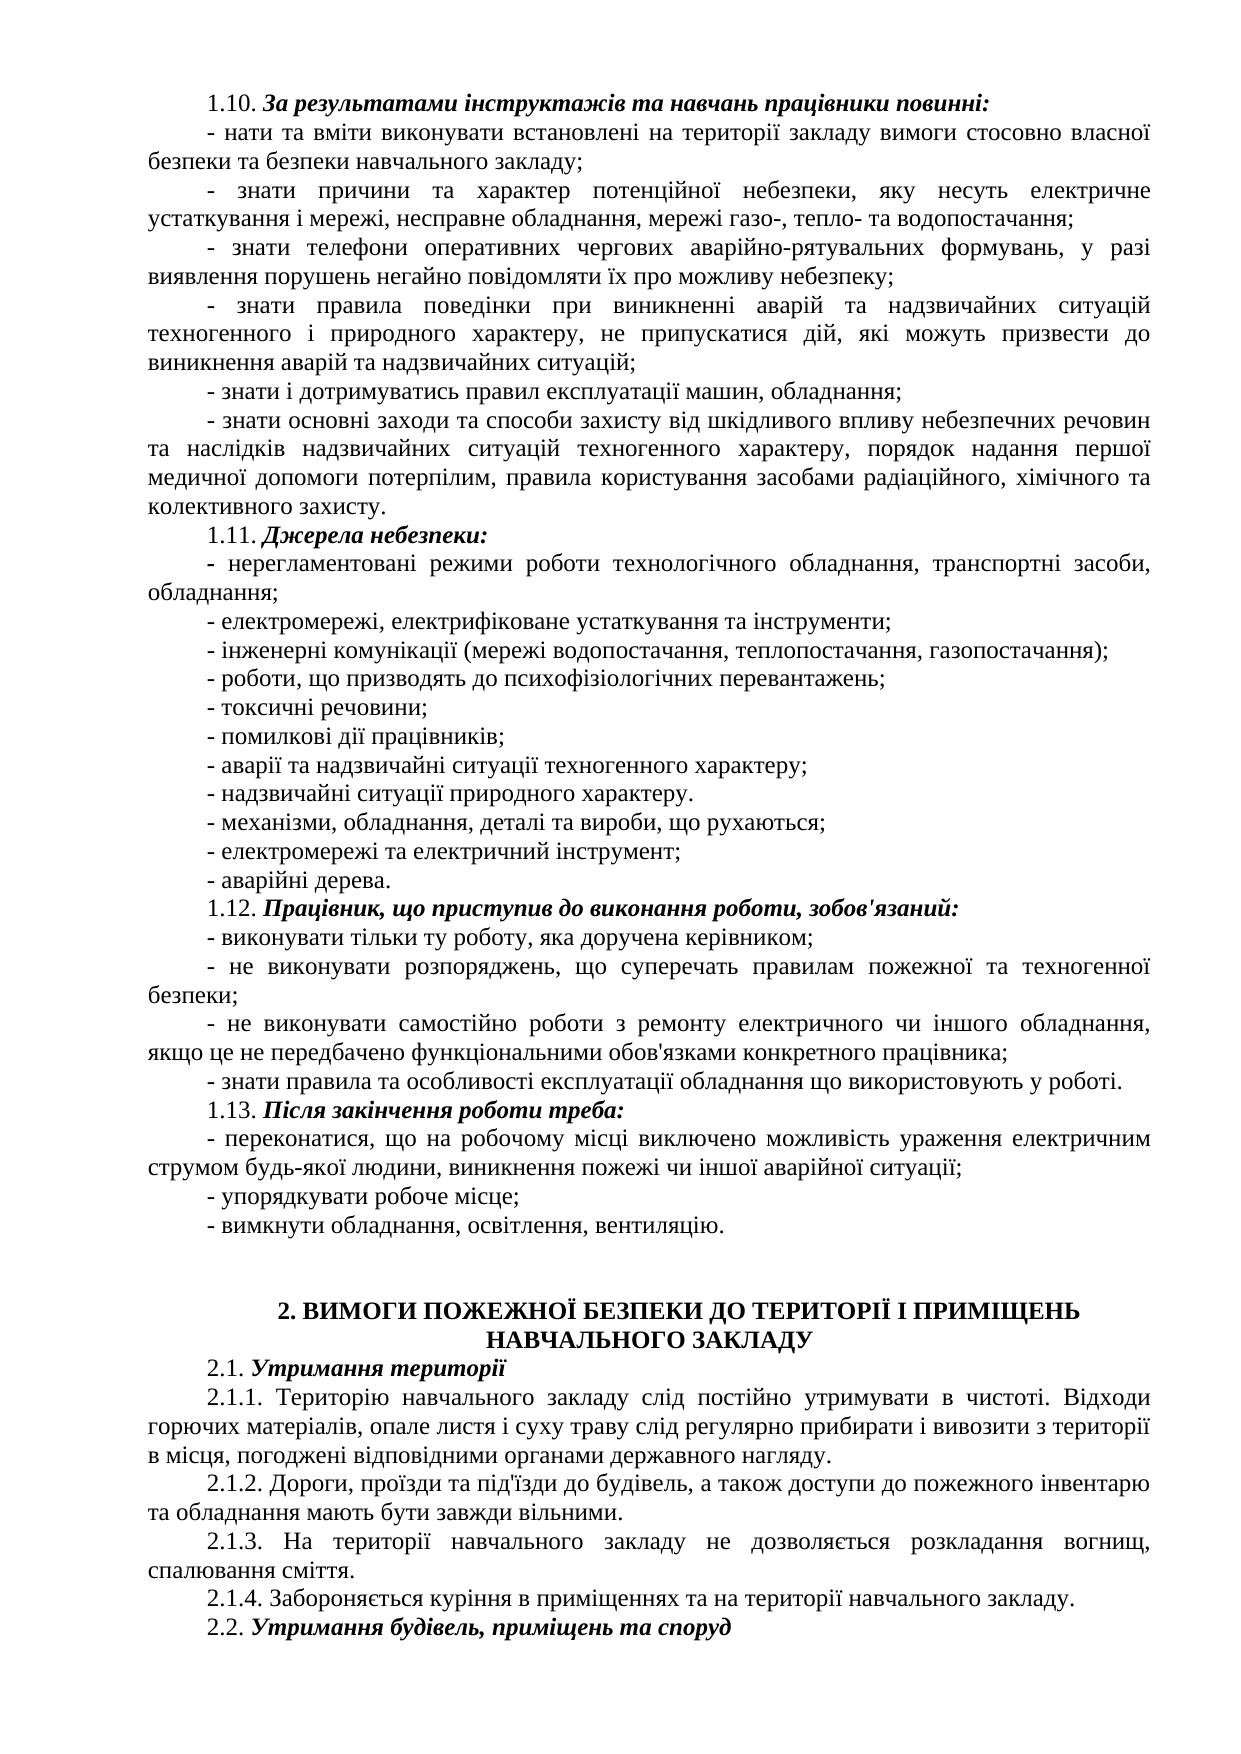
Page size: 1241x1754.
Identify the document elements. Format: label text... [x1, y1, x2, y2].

text - знати причини та характер потенційної небезпеки, яку несуть електричне устаткування і мережі, несправне обладнання, мережі газо-, тепло- та водопостачання; [148, 175, 1152, 232]
text - токсичні речовини; [148, 692, 1152, 721]
text 2.1.4. Забороняється куріння в приміщеннях та на території навчального закладу. [148, 1583, 1152, 1612]
text 1.11. Джерела небезпеки: [148, 520, 1152, 548]
text 2.2. Утримання будівель, приміщень та споруд [148, 1612, 1152, 1641]
text - знати телефони оперативних чергових аварійно-рятувальних формувань, у разі виявлення порушень негайно повідомляти їх про можливу небезпеку; [148, 232, 1152, 290]
text - механізми, обладнання, деталі та вироби, що рухаються; [148, 807, 1152, 836]
text - вимкнути обладнання, освітлення, вентиляцію. [148, 1210, 1152, 1238]
text - помилкові дії працівників; [148, 721, 1152, 750]
text - інженерні комунікації (мережі водопостачання, теплопостачання, газопостачання); [148, 635, 1152, 663]
text 2.1.1. Територію навчального закладу слід постійно утримувати в чистоті. Відходи горючих матеріалів, опале листя і суху траву слід регулярно прибирати і вивозити з території в місця, погоджені відповідними органами державного нагляду. [148, 1382, 1152, 1468]
text - аварії та надзвичайні ситуації техногенного характеру; [148, 750, 1152, 778]
text - роботи, що призводять до психофізіологічних перевантажень; [148, 663, 1152, 692]
text - нерегламентовані режими роботи технологічного обладнання, транспортні засоби, обладнання; [148, 548, 1152, 606]
text 2.1.3. На території навчального закладу не дозволяється розкладання вогнищ, спалювання сміття. [148, 1526, 1152, 1583]
text 2. ВИМОГИ ПОЖЕЖНОЇ БЕЗПЕКИ ДО ТЕРИТОРІЇ І ПРИМІЩЕНЬ НАВЧАЛЬНОГО ЗАКЛАДУ [148, 1296, 1152, 1353]
text - виконувати тільки ту роботу, яка доручена керівником; [148, 922, 1152, 951]
text - переконатися, що на робочому місці виключено можливість ураження електричним струмом будь-якої людини, виникнення пожежі чи іншої аварійної ситуації; [148, 1123, 1152, 1181]
text - нати та вміти виконувати встановлені на території закладу вимоги стосовно власної безпеки та безпеки навчального закладу; [148, 117, 1152, 175]
text - електромережі, електрифіковане устаткування та інструменти; [148, 606, 1152, 635]
text - надзвичайні ситуації природного характеру. [148, 778, 1152, 807]
text - знати і дотримуватись правил експлуатації машин, обладнання; [148, 376, 1152, 405]
text - упорядкувати робоче місце; [148, 1181, 1152, 1210]
text - знати основні заходи та способи захисту від шкідливого впливу небезпечних речовин та наслідків надзвичайних ситуацій техногенного характеру, порядок надання першої медичної допомоги потерпілим, правила користування засобами радіаційного, хімічного та колективного захисту. [148, 405, 1152, 520]
text - не виконувати розпоряджень, що суперечать правилам пожежної та техногенної безпеки; [148, 951, 1152, 1008]
text 1.13. Після закінчення роботи треба: [148, 1095, 1152, 1123]
text - знати правила поведінки при виникненні аварій та надзвичайних ситуацій техногенного і природного характеру, не припускатися дій, які можуть призвести до виникнення аварій та надзвичайних ситуацій; [148, 290, 1152, 376]
text - не виконувати самостійно роботи з ремонту електричного чи іншого обладнання, якщо це не передбачено функціональними обов'язками конкретного працівника; [148, 1008, 1152, 1066]
text - знати правила та особливості експлуатації обладнання що використовують у роботі. [148, 1066, 1152, 1095]
text 2.1.2. Дороги, проїзди та під'їзди до будівель, а також доступи до пожежного інвентарю та обладнання мають бути завжди вільними. [148, 1468, 1152, 1526]
text 2.1. Утримання території [148, 1353, 1152, 1382]
text - електромережі та електричний інструмент; [148, 836, 1152, 865]
text 1.12. Працівник, що приступив до виконання роботи, зобов'язаний: [148, 893, 1152, 922]
text 1.10. За результатами інструктажів та навчань працівники повинні: [148, 88, 1152, 117]
text - аварійні дерева. [148, 865, 1152, 893]
